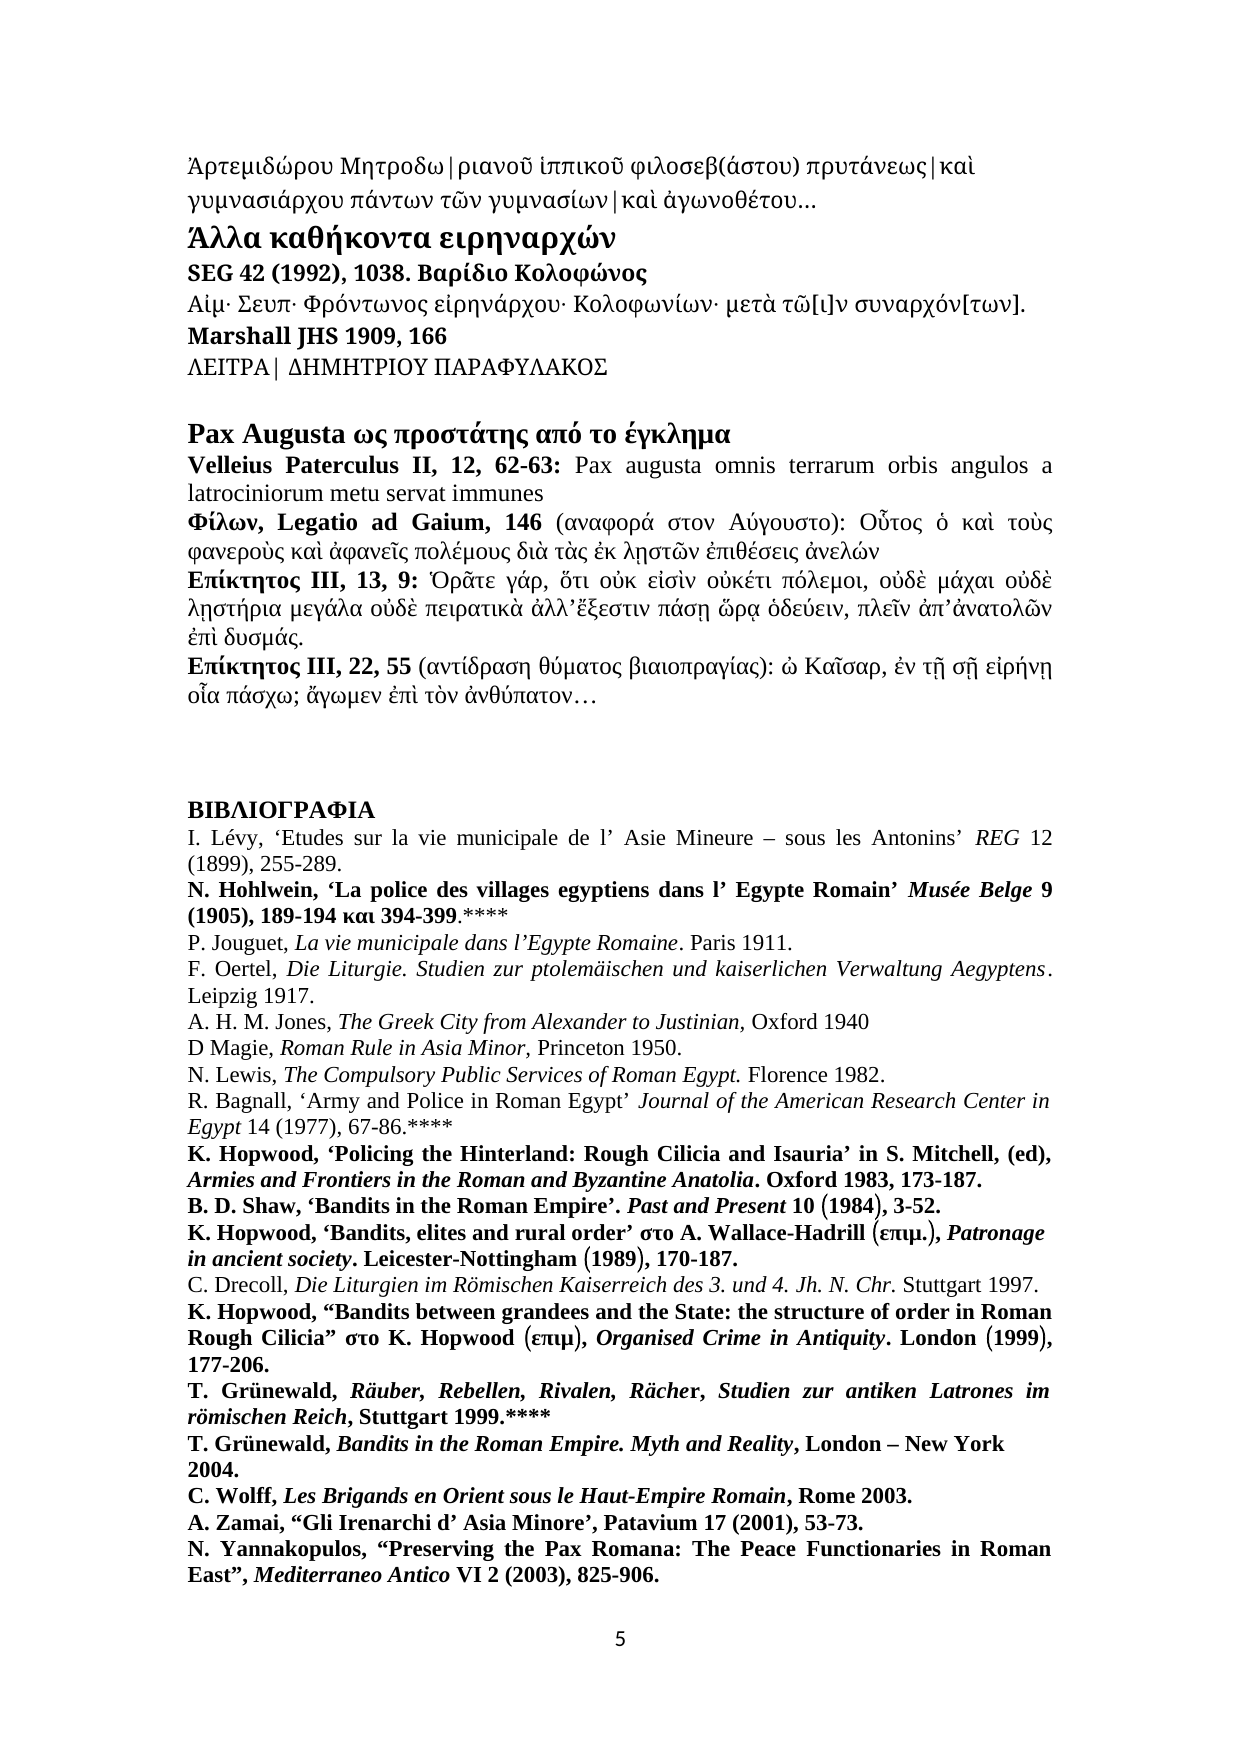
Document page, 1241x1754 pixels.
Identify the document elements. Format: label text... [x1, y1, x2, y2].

text N. Lewis, The Compulsory Public Services of Roman Egypt. Florence 1982. [187, 1061, 1053, 1087]
text SEG 42 (1992), 1038. Βαρίδιο Κολοφώνος [187, 257, 1053, 288]
text ΛΕΙΤΡΑ| ΔΗΜΗΤΡΙΟΥ ΠΑΡΑΦΥΛΑΚΟΣ [187, 351, 1053, 382]
text Επίκτητος ΙΙΙ, 22, 55 (αντίδραση θύματος βιαιοπραγίας): ὠ Καῖσαρ, ἐν τῇ σῇ εἰρήνῃ οἷα πάσχω; ἄγωμεν ἐπὶ τὸν ἀνθύπατον… [187, 651, 1053, 708]
text N. Yannakopulos, “Preserving the Pax Romana: The Peace Functionaries in Roman East”, Mediterraneo Antico VI 2 (2003), 825-906. [187, 1535, 1053, 1588]
text T. Grünewald, Bandits in the Roman Empire. Myth and Reality, London – New York 2004. [187, 1430, 1053, 1482]
text C. Drecoll, Die Liturgien im Römischen Kaiserreich des 3. und 4. Jh. N. Chr. Stuttgart 1997. [187, 1272, 1053, 1298]
text A. Zamai, “Gli Irenarchi d’ Asia Minore’, Patavium 17 (2001), 53-73. [187, 1509, 1053, 1535]
text A. H. M. Jones, The Greek City from Alexander to Justinian, Oxford 1940 [187, 1008, 1053, 1034]
text K. Hopwood, ‘Bandits, elites and rural order’ στο A. Wallace-Hadrill επιμ., Patronage in ancient society. Leicester-Nottingham 1989, 170-187. [187, 1219, 1053, 1272]
text T. Grünewald, Räuber, Rebellen, Rivalen, Rächer, Studien zur antiken Latrones im römischen Reich, Stuttgart 1999.**** [187, 1377, 1053, 1430]
text Αἰμ· Σευπ· Φρόντωνος εἰρηνάρχου· Κολοφωνίων· μετὰ τῶ[ι]ν συναρχόν[των]. [187, 288, 1053, 320]
text Άλλα καθήκοντα ειρηναρχών [187, 217, 1053, 257]
text C. Wolff, Les Brigands en Orient sous le Haut-Empire Romain, Rome 2003. [187, 1482, 1053, 1509]
text D Magie, Roman Rule in Asia Minor, Princeton 1950. [187, 1034, 1053, 1061]
text N. Hohlwein, ‘La police des villages egyptiens dans l’ Egypte Romain’ Musée Belge 9 (1905), 189-194 και 394-399.**** [187, 876, 1053, 929]
text Marshall JHS 1909, 166 [187, 320, 1053, 351]
text R. Bagnall, ‘Army and Police in Roman Egypt’ Journal of the American Research Center in Egypt 14 (1977), 67-86.**** [187, 1087, 1053, 1140]
text B. D. Shaw, ‘Bandits in the Roman Empire’. Past and Present 10 1984, 3-52. [187, 1192, 1053, 1219]
text F. Oertel, Die Liturgie. Studien zur ptolemäischen und kaiserlichen Verwaltung Aegyptens. Leipzig 1917. [187, 955, 1053, 1008]
text Κ. Hopwood, “Bandits between grandees and the State: the structure of order in Roman Rough Cilicia” στο K. Hopwood επιμ, Organised Crime in Antiquity. London 1999, 177-206. [187, 1298, 1053, 1377]
text Επίκτητος ΙΙΙ, 13, 9: Ὁρᾶτε γάρ, ὅτι οὐκ εἰσὶν οὐκέτι πόλεμοι, οὐδὲ μάχαι οὐδὲ λῃστήρια μεγάλα οὐδὲ πειρατικὰ ἀλλ’ἔξεστιν πάσῃ ὥρᾳ ὁδεύειν, πλεῖν ἀπ’ἀνατολῶν ἐπὶ δυσμάς. [187, 565, 1053, 651]
text Φίλων, Legatio ad Gaium, 146 (αναφορά στον Αύγουστο): Οὗτος ὁ καὶ τοὺς φανεροὺς καὶ ἀφανεῖς πολέμους διὰ τὰς ἐκ λῃστῶν ἐπιθέσεις ἀνελών [187, 507, 1053, 565]
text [187, 150, 1053, 215]
text ΒΙΒΛΙΟΓΡΑΦΙΑ [187, 795, 1053, 823]
text Velleius Paterculus II, 12, 62-63: Pax augusta omnis terrarum orbis angulos a latrociniorum metu servat immunes [187, 450, 1053, 507]
text K. Hopwood, ‘Policing the Hinterland: Rough Cilicia and Isauria’ in S. Mitchell, (ed), Armies and Frontiers in the Roman and Byzantine Anatolia. Oxford 1983, 173-187. [187, 1140, 1053, 1192]
text P. Jouguet, La vie municipale dans l’Egypte Romaine. Paris 1911. [187, 929, 1053, 955]
text Pax Augusta ως προστάτης από το έγκλημα [187, 416, 1053, 450]
text I. Lévy, ‘Etudes sur la vie municipale de l’ Asie Mineure – sous les Antonins’ REG 12 (1899), 255-289. [187, 823, 1053, 876]
